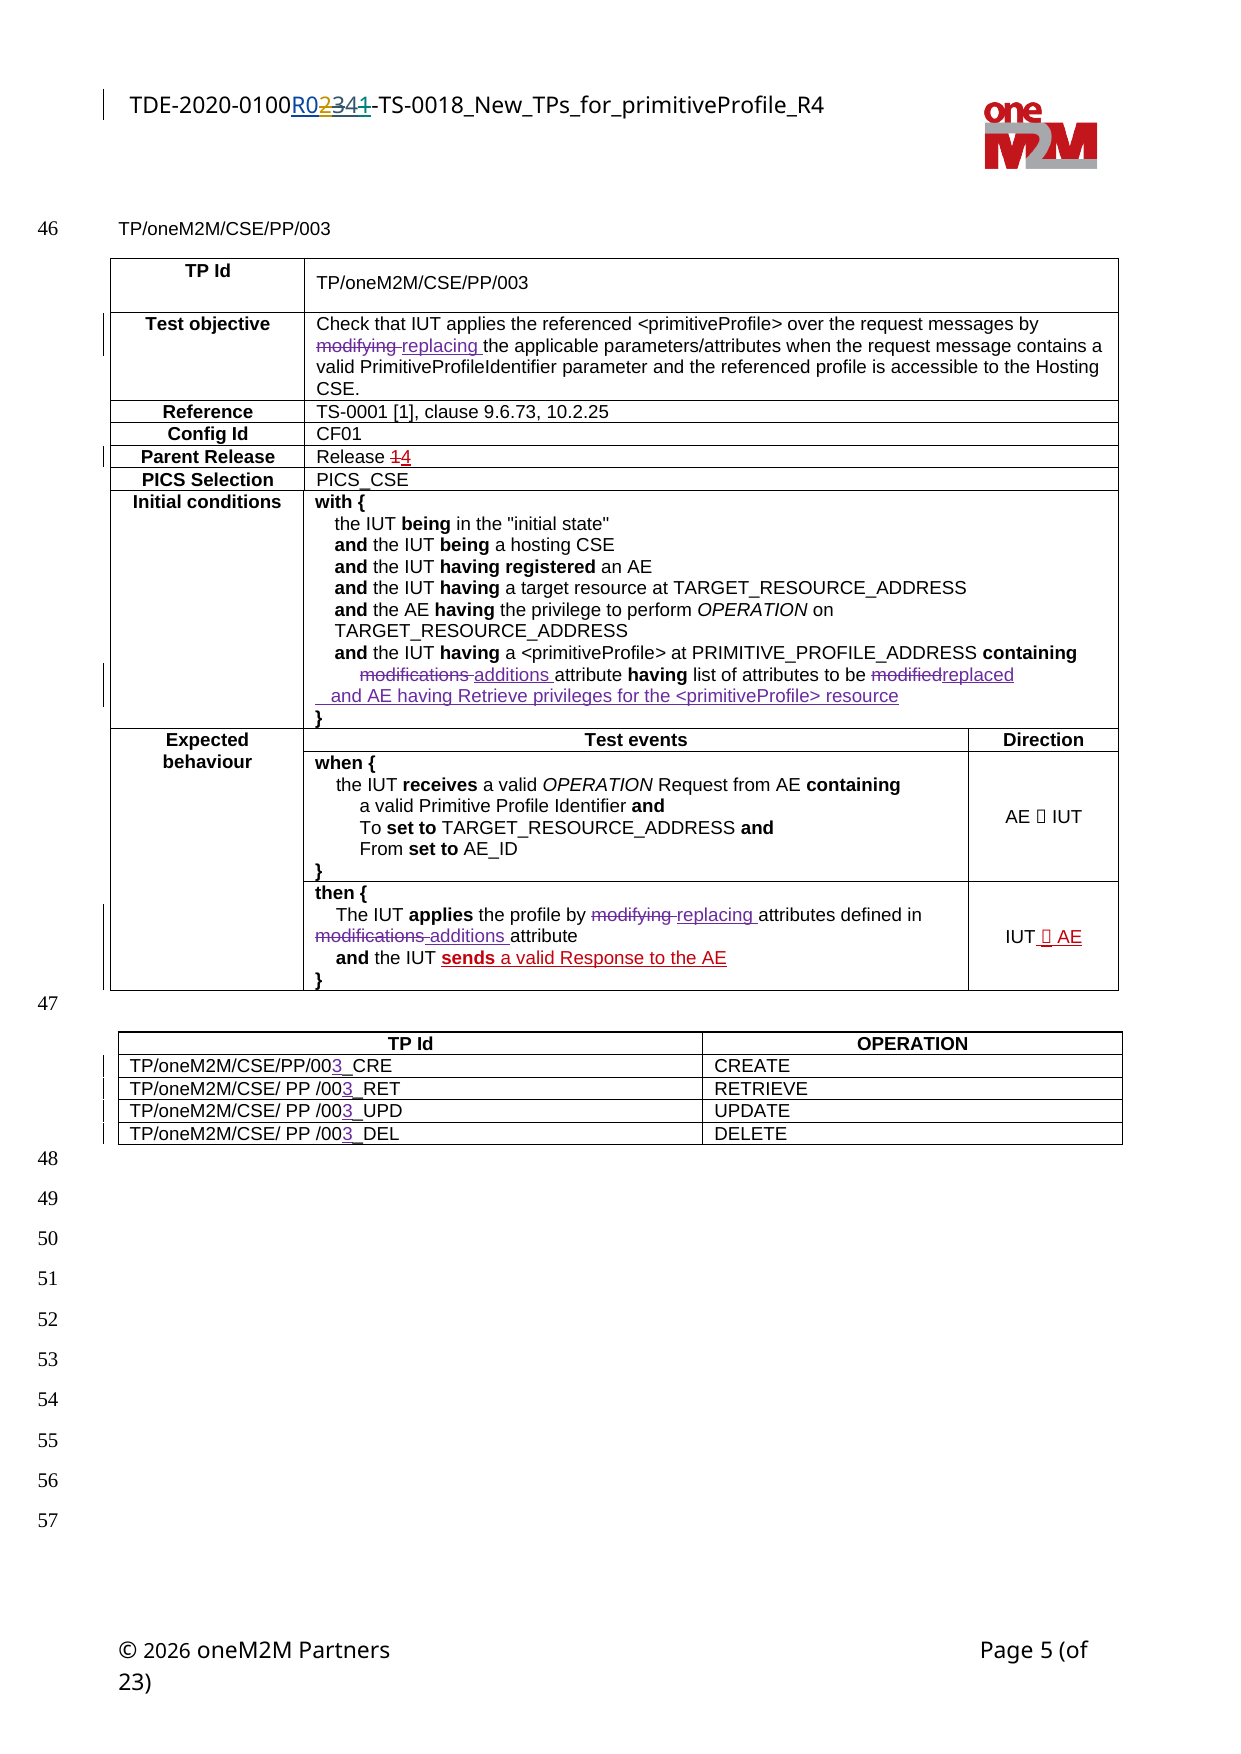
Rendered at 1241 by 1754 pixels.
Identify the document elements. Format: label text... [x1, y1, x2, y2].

table_cell Test events [304, 729, 968, 751]
table_cell Parent Release [111, 446, 304, 467]
table_cell TP/oneM2M/CSE/PP/00_CRE [119, 1055, 702, 1077]
table_header TP/oneM2M/CSE/PP/003 [305, 259, 1118, 312]
table_cell DELETE [703, 1123, 1122, 1144]
table_cell IUT [969, 882, 1118, 990]
picture [970, 88, 1111, 184]
table_cell CF01 [305, 423, 1118, 445]
table_cell Config Id [111, 423, 304, 445]
table_cell PICS Selection [111, 468, 304, 490]
table_cell PICS_CSE [305, 468, 1118, 490]
table_header TP Id [111, 259, 304, 312]
table_cell with { the IUT being in the "initial state" and the IUT being a hosting CSE and the IUT having registered an AE and the IUT having a target resource at TARGET_RESOURCE_ADDRESS and the AE having the privilege to perform OPERATION on TARGET_RESOURCE_ADDRESS and the IUT having a <primitiveProfile> at PRIMITIVE_PROFILE_ADDRESS containing attribute having list of attributes to be } [304, 491, 1118, 728]
table_cell RETRIEVE [703, 1078, 1122, 1099]
table_cell Check that IUT applies the referenced <primitiveProfile> over the request messages by the applicable parameters/attributes when the request message contains a valid PrimitiveProfileIdentifier parameter and the referenced profile is accessible to the Hosting CSE. [305, 313, 1118, 399]
table_cell Direction [969, 729, 1118, 751]
table_cell AE  IUT [969, 752, 1118, 881]
text TP/oneM2M/CSE/PP/003 [118, 218, 1122, 239]
table_header OPERATION [703, 1033, 1122, 1054]
table_cell then { The IUT applies the profile by attributes defined in attribute and the IUT } [304, 882, 968, 990]
table_cell Test objective [111, 313, 304, 399]
table_cell TP/oneM2M/CSE/ PP /00_UPD [119, 1100, 702, 1122]
table_cell Release [305, 446, 1118, 467]
table_cell CREATE [703, 1055, 1122, 1077]
table_cell TP/oneM2M/CSE/ PP /00_DEL [119, 1123, 702, 1144]
table_cell UPDATE [703, 1100, 1122, 1122]
table_cell TS-0001 [1], clause 9.6.73, 10.2.25 [305, 401, 1118, 422]
table_header TP Id [119, 1033, 702, 1054]
table_cell Initial conditions [111, 491, 303, 728]
table_cell when { the IUT receives a valid OPERATION Request from AE containing a valid Primitive Profile Identifier and To set to TARGET_RESOURCE_ADDRESS and From set to AE_ID } [304, 752, 968, 881]
table_cell Expected behaviour [111, 729, 303, 990]
table_cell TP/oneM2M/CSE/ PP /00_RET [119, 1078, 702, 1099]
table_cell Reference [111, 401, 304, 422]
